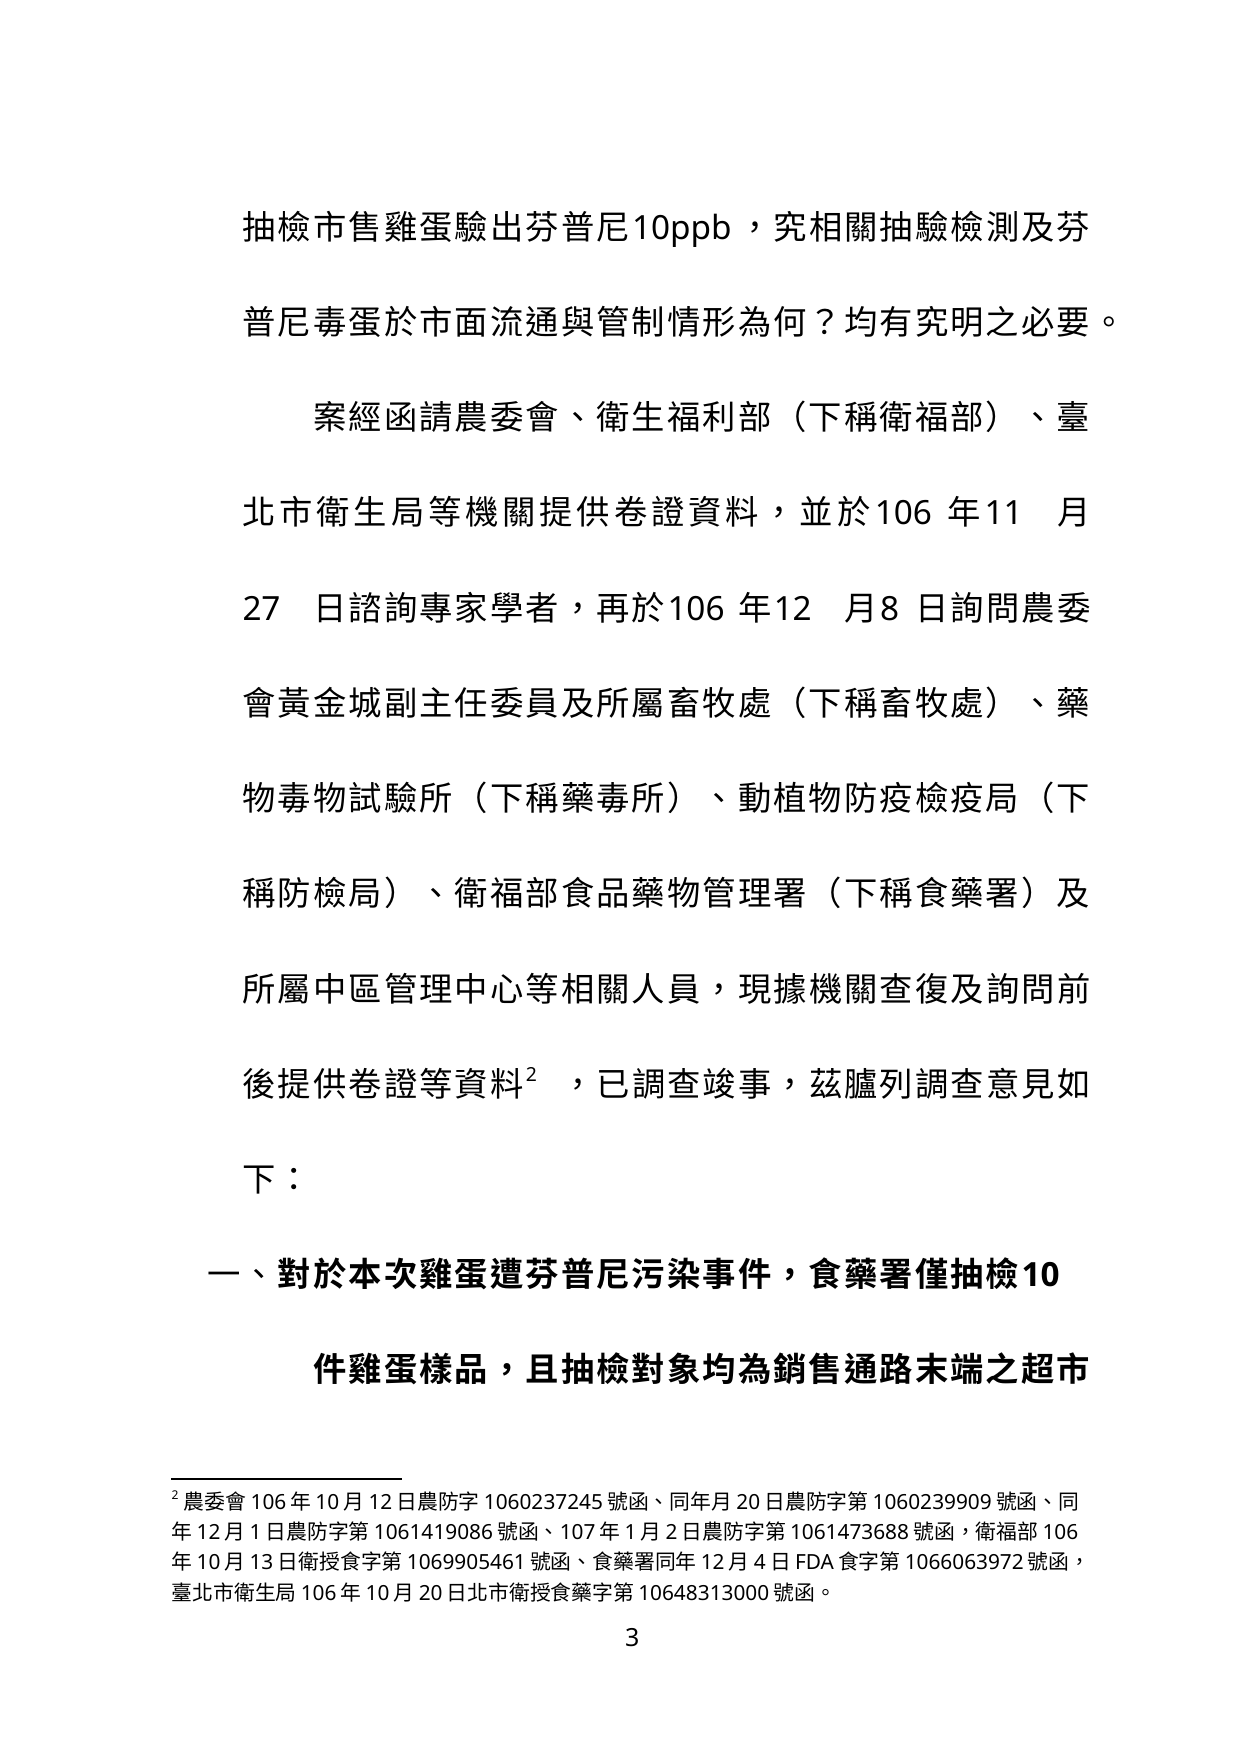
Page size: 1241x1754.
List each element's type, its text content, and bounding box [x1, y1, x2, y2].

text 案經函請農委會、衛生福利部（下稱衛福部）、臺北市衛生局等機關提供卷證資料，並於106年11月27日諮詢專家學者，再於106年12月8日詢問農委會黃金城副主任委員及所屬畜牧處（下稱畜牧處）、藥物毒物試驗所（下稱藥毒所）、動植物防疫檢疫局（下稱防檢局）、衛福部食品藥物管理署（下稱食藥署）及所屬中區管理中心等相關人員，現據機關查復及詢問前後提供卷證等資料，已調查竣事，茲臚列調查意見如下： [242, 368, 1092, 1224]
